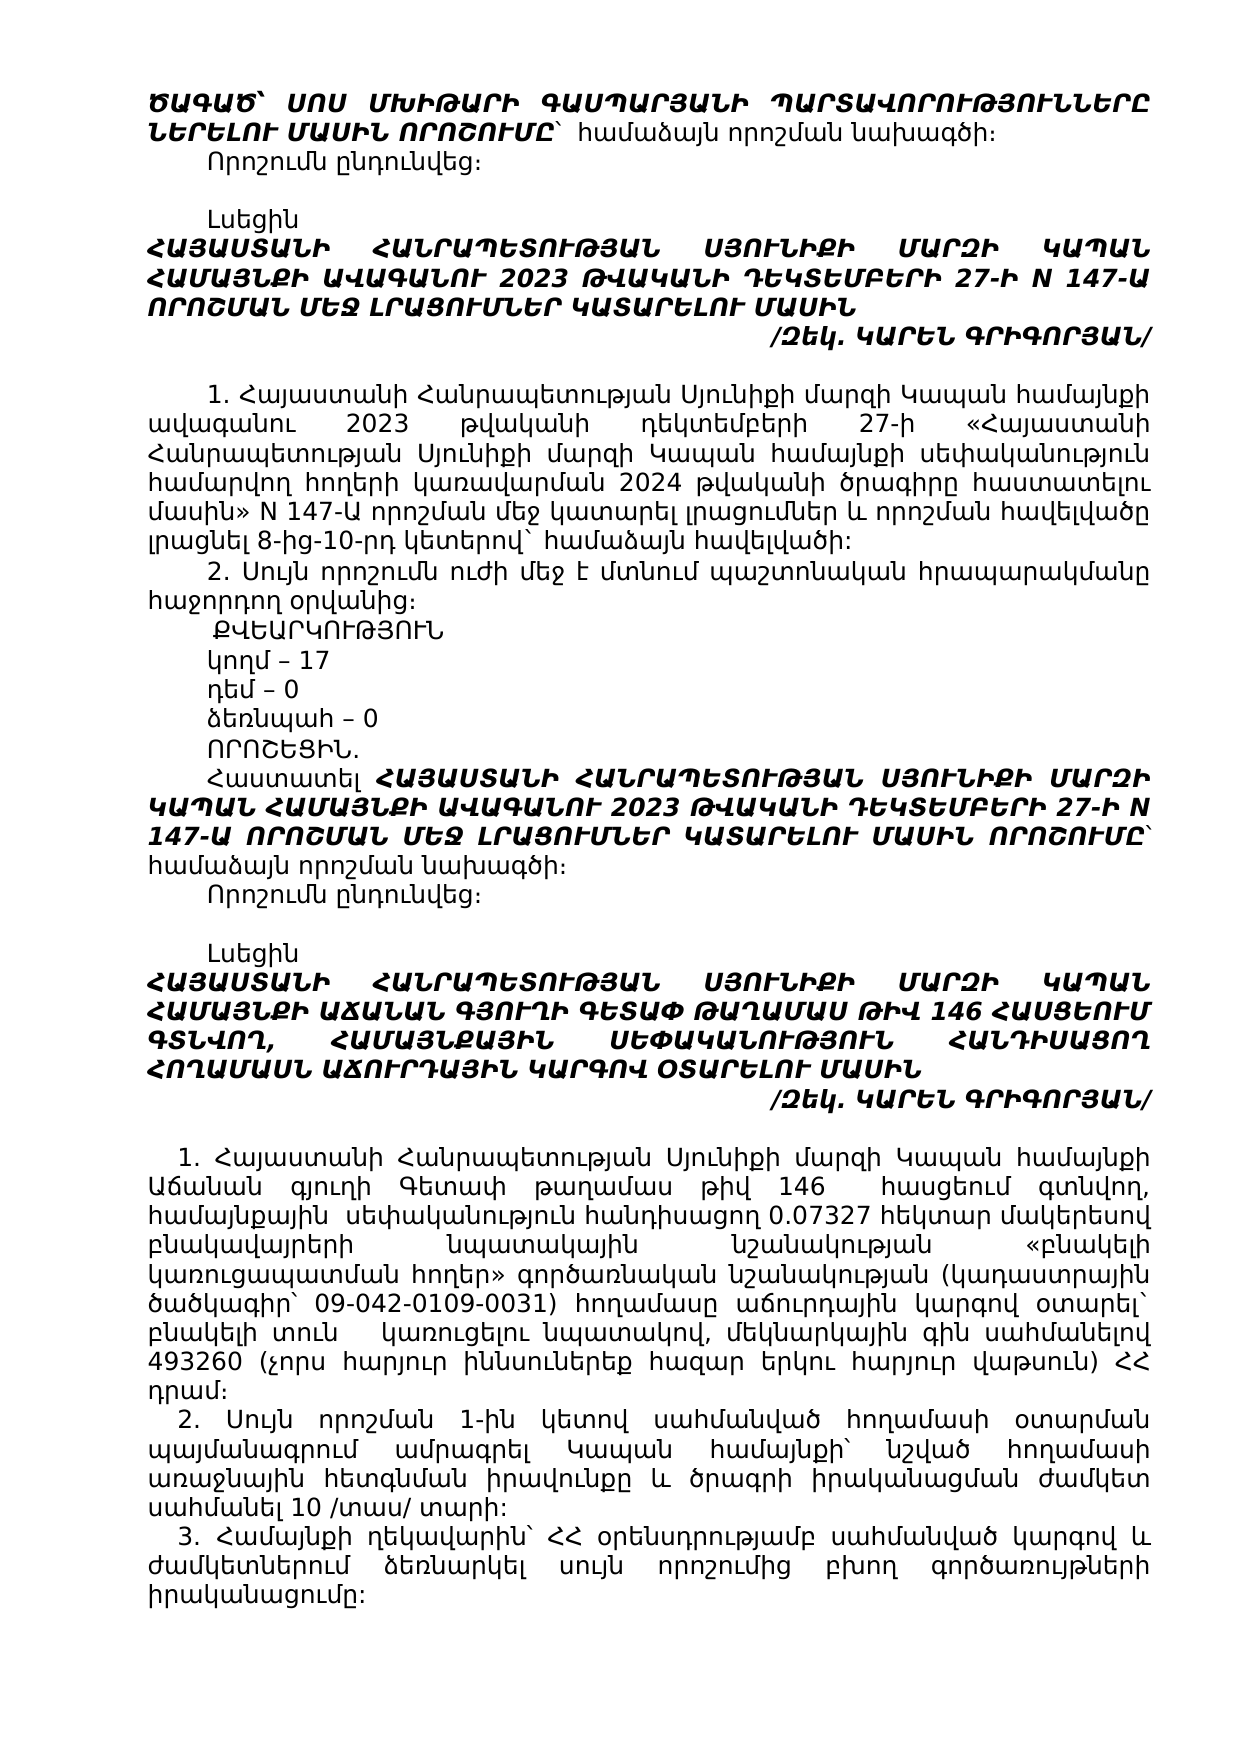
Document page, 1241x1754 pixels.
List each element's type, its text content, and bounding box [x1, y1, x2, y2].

text 1. Հայաստանի Հանրապետության Սյունիքի մարզի Կապան համայնքի ավագանու 2023 թվականի դեկտեմբերի 27-ի «Հայաստանի Հանրապետության Սյունիքի մարզի Կապան համայնքի սեփականություն համարվող հողերի կառավարման 2024 թվականի ծրագիրը հաստատելու մասին» N 147-Ա որոշման մեջ կատարել լրացումներ և որոշման հավելվածը լրացնել 8-ից-10-րդ կետերով` համաձայն հավելվածի: [147, 380, 1151, 555]
text ՈՐՈՇԵՑԻՆ․ [147, 733, 1151, 764]
text Որոշումն ընդունվեց։ [147, 147, 1151, 176]
text Լսեցին ՀԱՅԱՍՏԱՆԻ ՀԱՆՐԱՊԵՏՈՒԹՅԱՆ ՍՅՈՒՆԻՔԻ ՄԱՐԶԻ ԿԱՊԱՆ ՀԱՄԱՅՆՔԻ ԱՎԱԳԱՆՈՒ 2023 ԹՎԱԿԱՆԻ ԴԵԿՏԵՄԲԵՐԻ 27-Ի N 147-Ա ՈՐՈՇՄԱՆ ՄԵՋ ԼՐԱՑՈՒՄՆԵՐ ԿԱՏԱՐԵԼՈՒ ՄԱՍԻՆ [147, 205, 1151, 322]
text 2․ Սույն որոշումն ուժի մեջ է մտնում պաշտոնական հրապարակմանը հաջորդող օրվանից։ [147, 555, 1151, 615]
text 3. Համայնքի ղեկավարին՝ ՀՀ օրենսդրությամբ սահմանված կարգով և ժամկետներում ձեռնարկել սույն որոշումից բխող գործառույթների իրականացումը: [147, 1522, 1151, 1610]
text ՔՎԵԱՐԿՈՒԹՅՈՒՆ [147, 615, 1151, 646]
text կողմ – 17 [147, 646, 1151, 675]
text 1. Հայաստանի Հանրապետության Սյունիքի մարզի Կապան համայնքի Աճանան գյուղի Գետափ թաղամաս թիվ 146 հասցեում գտնվող, համայնքային սեփականություն հանդիսացող 0.07327 հեկտար մակերեսով բնակավայրերի նպատակային նշանակության «բնակելի կառուցապատման հողեր» գործառնական նշանակության (կադաստրային ծածկագիր՝ 09-042-0109-0031) հողամասը աճուրդային կարգով օտարել` բնակելի տուն կառուցելու նպատակով, մեկնարկային գին սահմանելով 493260 (չորս հարյուր իննսուներեք հազար երկու հարյուր վաթսուն) ՀՀ դրամ։ [147, 1143, 1151, 1406]
text 2. Սույն որոշման 1-ին կետով սահմանված հողամասի օտարման պայմանագրում ամրագրել Կապան համայնքի՝ նշված հողամասի առաջնային հետգնման իրավունքը և ծրագրի իրականացման ժամկետ սահմանել 10 /տաս/ տարի: [147, 1406, 1151, 1522]
text Որոշումն ընդունվեց։ [147, 881, 1151, 910]
text Հաստատել ՀԱՅԱՍՏԱՆԻ ՀԱՆՐԱՊԵՏՈՒԹՅԱՆ ՍՅՈՒՆԻՔԻ ՄԱՐԶԻ ԿԱՊԱՆ ՀԱՄԱՅՆՔԻ ԱՎԱԳԱՆՈՒ 2023 ԹՎԱԿԱՆԻ ԴԵԿՏԵՄԲԵՐԻ 27-Ի N 147-Ա ՈՐՈՇՄԱՆ ՄԵՋ ԼՐԱՑՈՒՄՆԵՐ ԿԱՏԱՐԵԼՈՒ ՄԱՍԻՆ ՈՐՈՇՈՒՄԸ՝ համաձայն որոշման նախագծի։ [147, 764, 1151, 881]
text /Զեկ. ԿԱՐԵՆ ԳՐԻԳՈՐՅԱՆ/ [147, 1085, 1151, 1114]
text /Զեկ. ԿԱՐԵՆ ԳՐԻԳՈՐՅԱՆ/ [147, 322, 1151, 351]
text ձեռնպահ – 0 [147, 704, 1151, 733]
text Լսեցին ՀԱՅԱՍՏԱՆԻ ՀԱՆՐԱՊԵՏՈՒԹՅԱՆ ՍՅՈՒՆԻՔԻ ՄԱՐԶԻ ԿԱՊԱՆ ՀԱՄԱՅՆՔԻ ԱՃԱՆԱՆ ԳՅՈՒՂԻ ԳԵՏԱՓ ԹԱՂԱՄԱՍ ԹԻՎ 146 ՀԱՍՑԵՈՒՄ ԳՏՆՎՈՂ, ՀԱՄԱՅՆՔԱՅԻՆ ՍԵՓԱԿԱՆՈՒԹՅՈՒՆ ՀԱՆԴԻՍԱՑՈՂ ՀՈՂԱՄԱՍՆ ԱՃՈՒՐԴԱՅԻՆ ԿԱՐԳՈՎ ՕՏԱՐԵԼՈՒ ՄԱՍԻՆ [147, 939, 1151, 1085]
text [147, 89, 1151, 147]
text դեմ – 0 [147, 675, 1151, 704]
